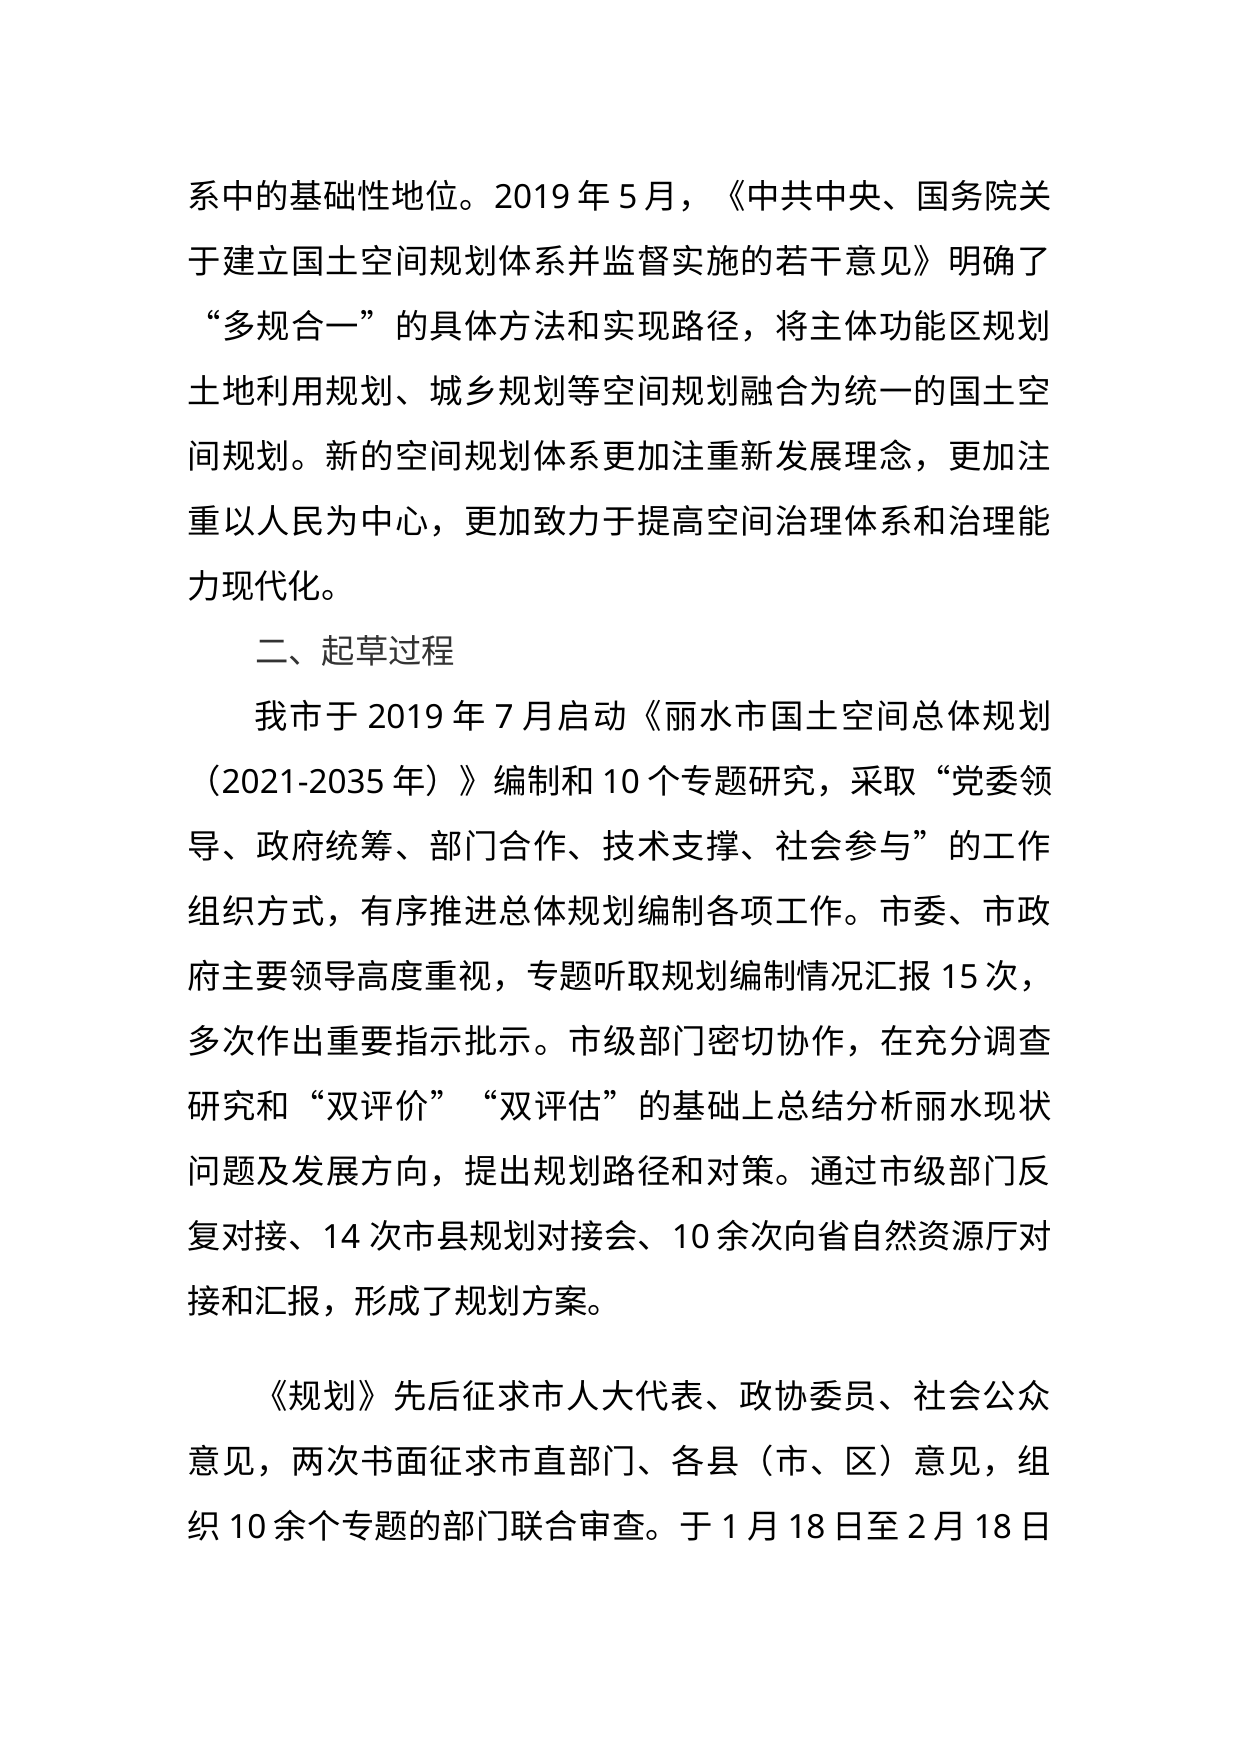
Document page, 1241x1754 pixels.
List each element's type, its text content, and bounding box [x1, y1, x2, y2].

subtitle 二、起草过程 [255, 617, 1053, 682]
text 我市于2019年7月启动《丽水市国土空间总体规划（2021-2035年）》编制和10个专题研究，采取“党委领导、政府统筹、部门合作、技术支撑、社会参与”的工作组织方式，有序推进总体规划编制各项工作。市委、市政府主要领导高度重视，专题听取规划编制情况汇报15次，多次作出重要指示批示。市级部门密切协作，在充分调查研究和“双评价”“双评估”的基础上总结分析丽水现状问题及发展方向，提出规划路径和对策。通过市级部门反复对接、14 次市县规划对接会、10余次向省自然资源厅对接和汇报，形成了规划方案。 [187, 682, 1053, 1332]
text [187, 1361, 1053, 1556]
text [187, 162, 1053, 617]
